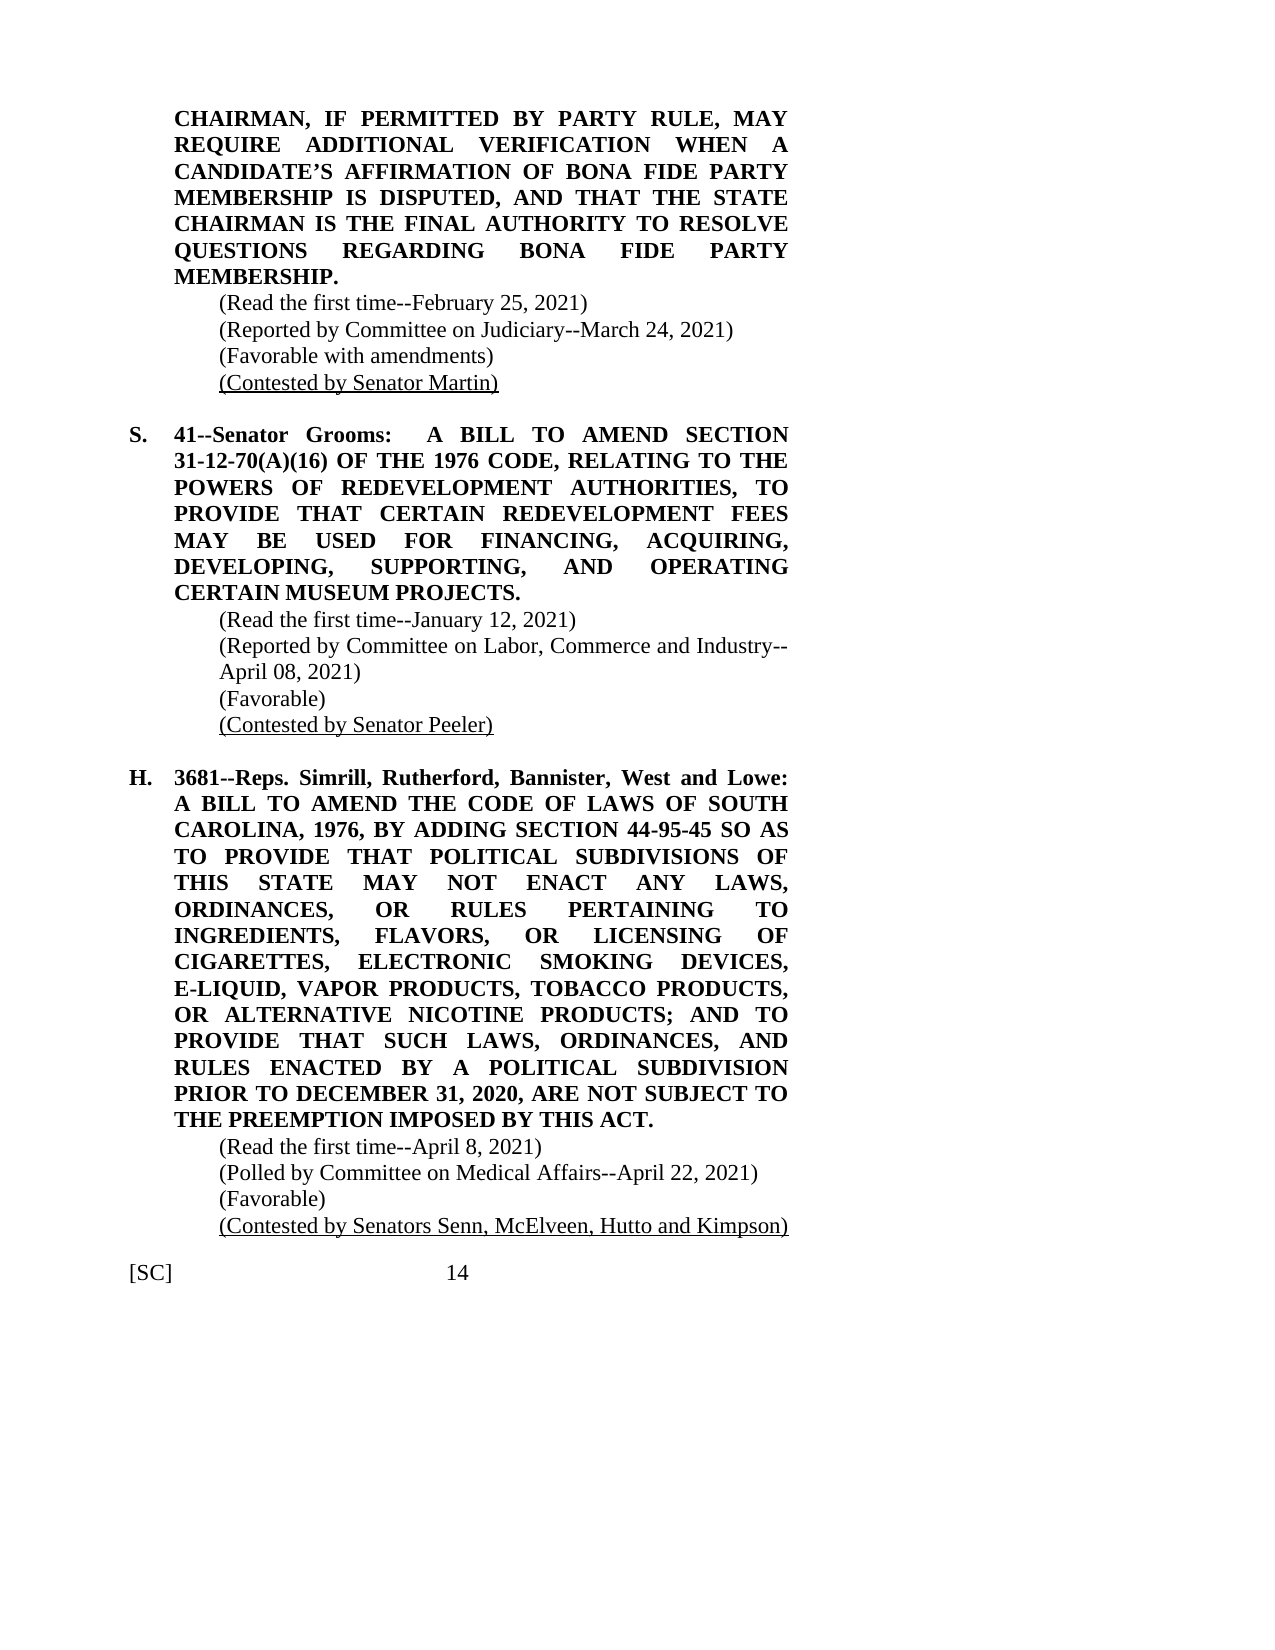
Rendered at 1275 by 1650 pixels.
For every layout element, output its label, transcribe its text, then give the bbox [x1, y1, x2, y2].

text H. 3681--Reps. Simrill, Rutherford, Bannister, West and Lowe: A BILL TO AMEND THE CODE OF LAWS OF SOUTH CAROLINA, 1976, BY ADDING SECTION 44-95-45 SO AS TO PROVIDE THAT POLITICAL SUBDIVISIONS OF THIS STATE MAY NOT ENACT ANY LAWS, ORDINANCES, OR RULES PERTAINING TO INGREDIENTS, FLAVORS, OR LICENSING OF CIGARETTES, ELECTRONIC SMOKING DEVICES, E-LIQUID, VAPOR PRODUCTS, TOBACCO PRODUCTS, OR ALTERNATIVE NICOTINE PRODUCTS; AND TO PROVIDE THAT SUCH LAWS, ORDINANCES, AND RULES ENACTED BY A POLITICAL SUBDIVISION PRIOR TO DECEMBER 31, 2020, ARE NOT SUBJECT TO THE PREEMPTION IMPOSED BY THIS ACT. [129, 764, 789, 1133]
text (Contested by Senator Martin) [219, 368, 789, 395]
text (Favorable) [219, 685, 789, 711]
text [129, 105, 789, 289]
text (Contested by Senators Senn, McElveen, Hutto and Kimpson) [219, 1212, 789, 1235]
text S. 41--Senator Grooms: A BILL TO AMEND SECTION 31-12-70(A)(16) OF THE 1976 CODE, RELATING TO THE POWERS OF REDEVELOPMENT AUTHORITIES, TO PROVIDE THAT CERTAIN REDEVELOPMENT FEES MAY BE USED FOR FINANCING, ACQUIRING, DEVELOPING, SUPPORTING, AND OPERATING CERTAIN MUSEUM PROJECTS. [129, 421, 789, 606]
text (Contested by Senator Peeler) [219, 711, 789, 737]
text (Read the first time--January 12, 2021) [219, 606, 789, 632]
text (Favorable with amendments) [219, 342, 789, 368]
text (Favorable) [219, 1186, 789, 1212]
text (Polled by Committee on Medical Affairs--April 22, 2021) [219, 1159, 789, 1186]
text (Reported by Committee on Labor, Commerce and Industry--April 08, 2021) [219, 632, 789, 685]
text (Reported by Committee on Judiciary--March 24, 2021) [219, 316, 789, 342]
text (Read the first time--April 8, 2021) [219, 1133, 789, 1159]
text (Read the first time--February 25, 2021) [219, 289, 789, 316]
